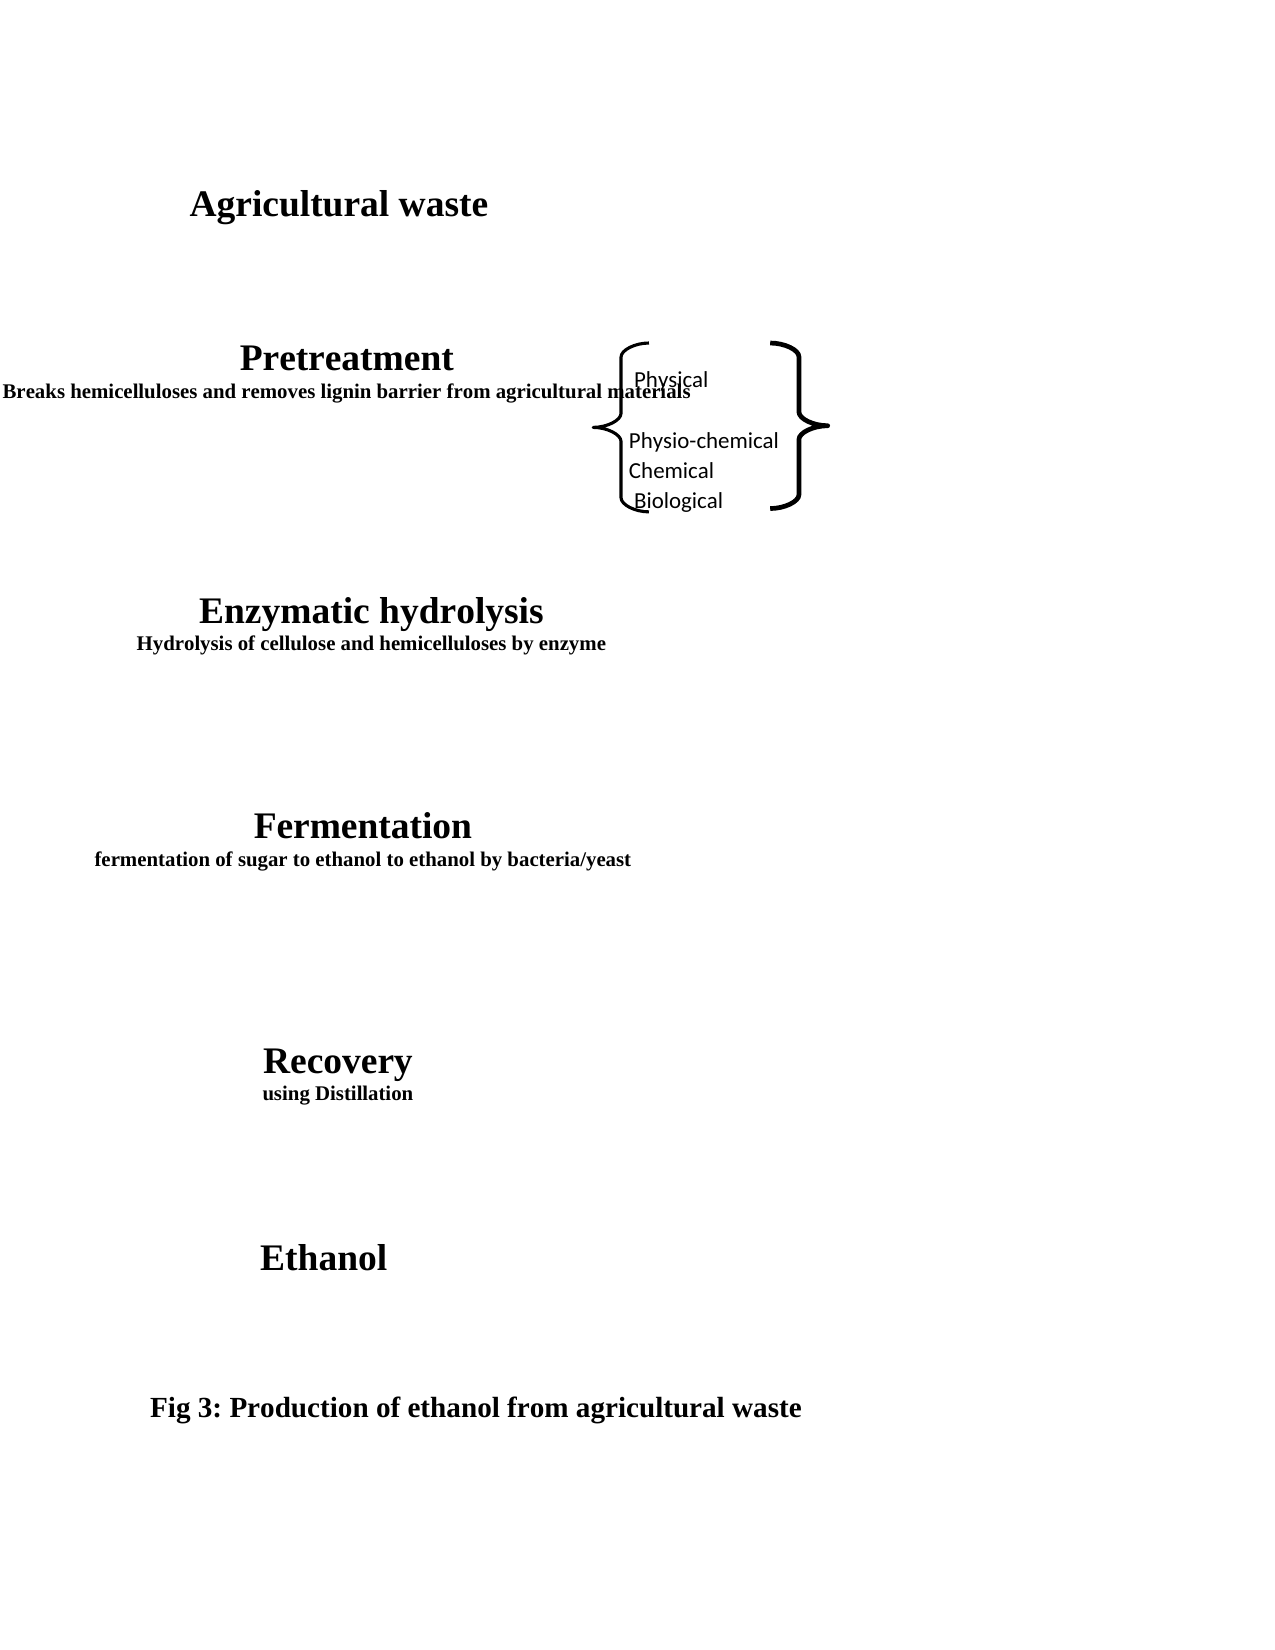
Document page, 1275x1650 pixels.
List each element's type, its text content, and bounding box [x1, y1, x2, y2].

text Fig 3: Production of ethanol from agricultural waste [150, 1390, 1125, 1424]
text Chemical [150, 456, 1125, 484]
text Biological [150, 486, 1125, 514]
text Physio-chemical [150, 426, 1125, 454]
text Physical [150, 365, 1125, 393]
